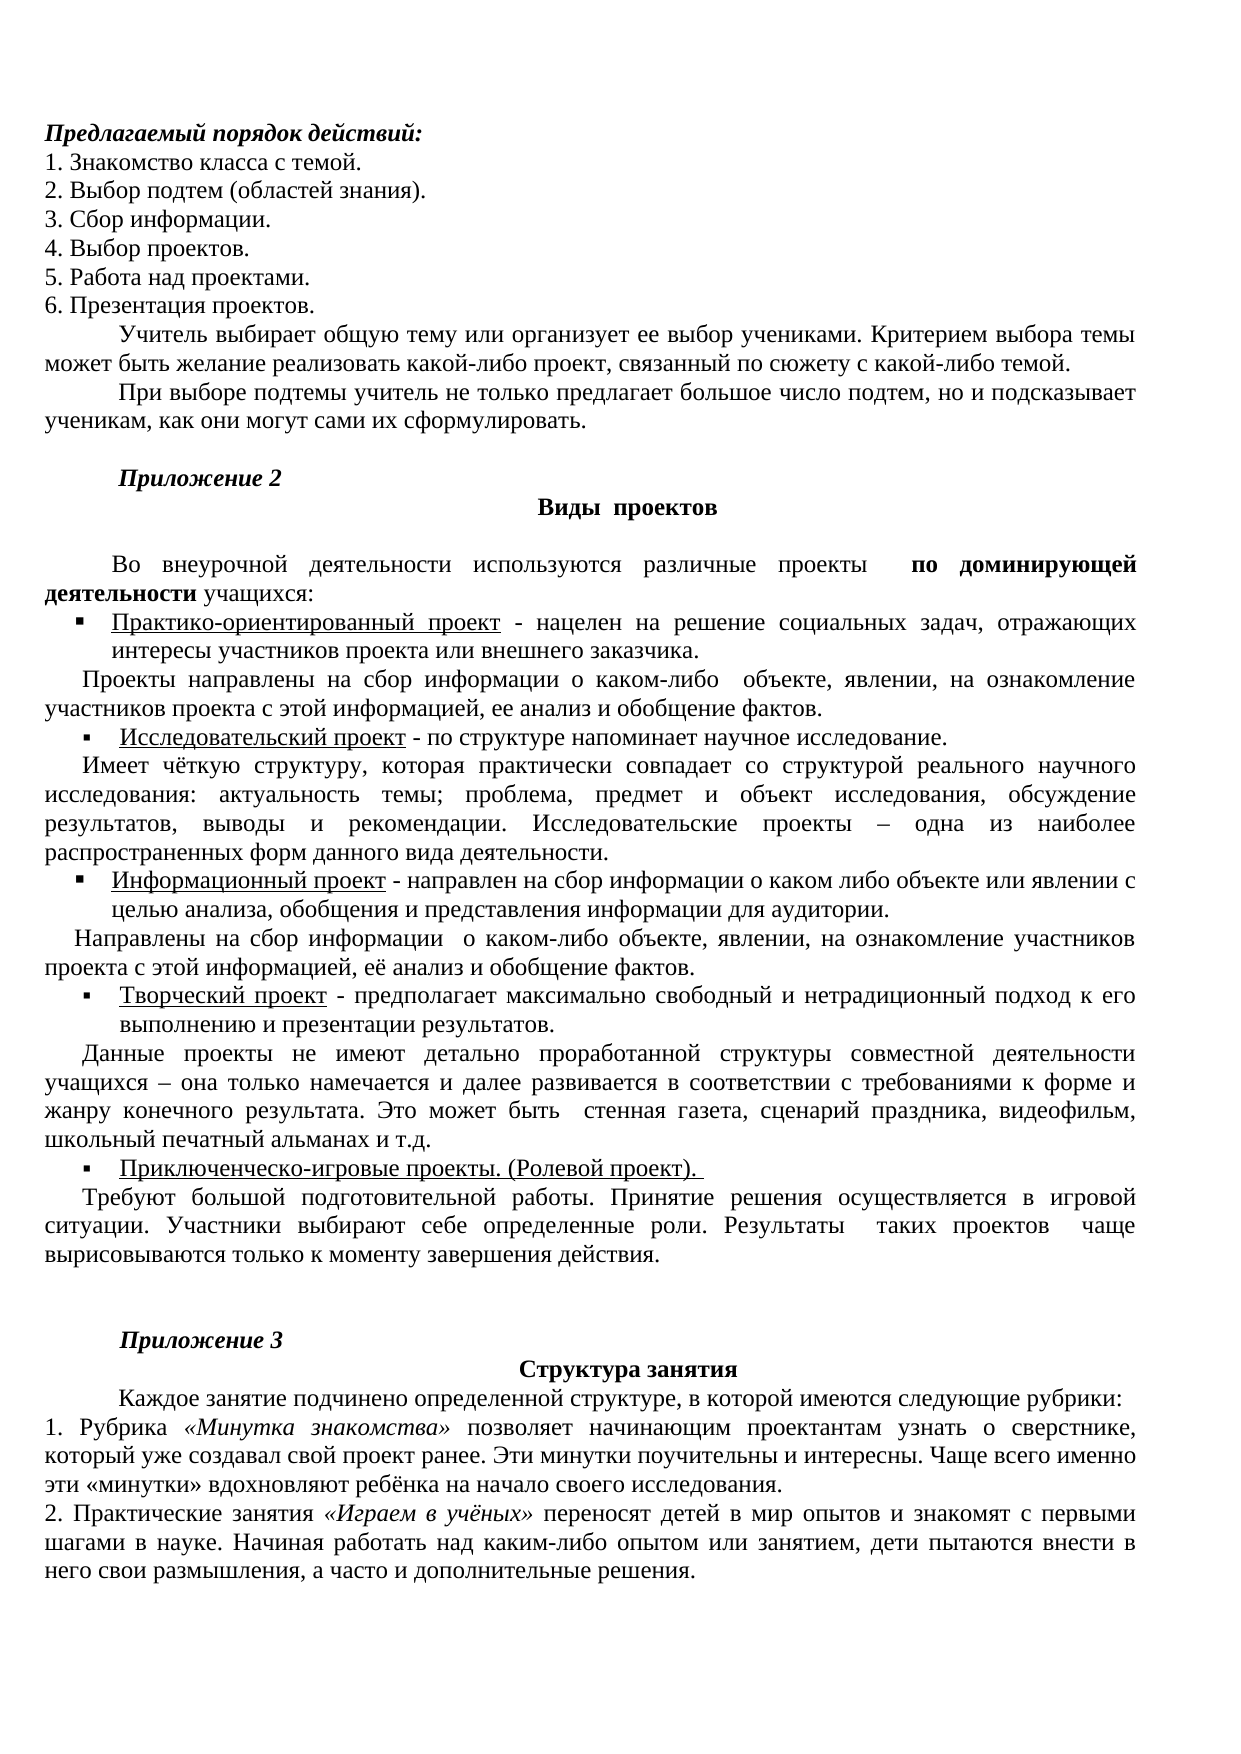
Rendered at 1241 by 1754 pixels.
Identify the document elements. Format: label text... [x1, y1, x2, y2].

text Требуют большой подготовительной работы. Принятие решения осуществляется в игровой ситуации. Участники выбирают себе определенные роли. Результаты таких проектов чаще вырисовываются только к моменту завершения действия. [44, 1182, 1137, 1268]
text Во внеурочной деятельности используются различные проекты по доминирующей деятельности учащихся: [44, 549, 1137, 607]
text Структура занятия [119, 1354, 1137, 1383]
text Приложение 2 [44, 463, 1137, 492]
text Направлены на сбор информации о каком-либо объекте, явлении, на ознакомление участников проекта с этой информацией, её анализ и обобщение фактов. [44, 923, 1137, 981]
text Имеет чёткую структуру, которая практически совпадает со структурой реального научного исследования: актуальность темы; проблема, предмет и объект исследования, обсуждение результатов, выводы и рекомендации. Исследовательские проекты – одна из наиболее распространенных форм данного вида деятельности. [44, 751, 1137, 866]
text Учитель выбирает общую тему или организует ее выбор учениками. Критерием выбора темы может быть желание реализовать какой-либо проект, связанный по сюжету с какой-либо темой. [44, 319, 1137, 377]
list Исследовательский проект - по структуре напоминает научное исследование. [82, 722, 1137, 751]
list Информационный проект - направлен на сбор информации о каком либо объекте или явлении с целью анализа, обобщения и представления информации для аудитории. [74, 866, 1137, 923]
text 5. Работа над проектами. [44, 262, 1137, 291]
list Творческий проект - предполагает максимально свободный и нетрадиционный подход к его выполнению и презентации результатов. [82, 981, 1137, 1038]
text При выборе подтемы учитель не только предлагает большое число подтем, но и подсказывает ученикам, как они могут сами их сформулировать. [44, 377, 1137, 434]
text Данные проекты не имеют детально проработанной структуры совместной деятельности учащихся – она только намечается и далее развивается в соответствии с требованиями к форме и жанру конечного результата. Это может быть стенная газета, сценарий праздника, видеофильм, школьный печатный альманах и т.д. [44, 1038, 1137, 1153]
text Виды проектов [44, 492, 1137, 521]
list Практико-ориентированный проект - нацелен на решение социальных задач, отражающих интересы участников проекта или внешнего заказчика. [74, 607, 1137, 664]
list Приключенческо-игровые проекты. (Ролевой проект). [82, 1153, 1137, 1182]
text 3. Сбор информации. [44, 204, 1137, 233]
text Предлагаемый порядок действий: [44, 118, 1137, 147]
text 1. Знакомство класса с темой. [44, 147, 1137, 176]
text Каждое занятие подчинено определенной структуре, в которой имеются следующие рубрики: [44, 1383, 1137, 1412]
text 6. Презентация проектов. [44, 291, 1137, 319]
text 2. Выбор подтем (областей знания). [44, 176, 1137, 204]
text 2. Практические занятия «Играем в учёных» переносят детей в мир опытов и знакомят с первыми шагами в науке. Начиная работать над каким-либо опытом или занятием, дети пытаются внести в него свои размышления, а часто и дополнительные решения. [44, 1498, 1137, 1584]
text 1. Рубрика «Минутка знакомства» позволяет начинающим проектантам узнать о сверстнике, который уже создавал свой проект ранее. Эти минутки поучительны и интересны. Чаще всего именно эти «минутки» вдохновляют ребёнка на начало своего исследования. [44, 1412, 1137, 1498]
text 4. Выбор проектов. [44, 233, 1137, 262]
text Приложение 3 [119, 1326, 1137, 1354]
text Проекты направлены на сбор информации о каком-либо объекте, явлении, на ознакомление участников проекта с этой информацией, ее анализ и обобщение фактов. [44, 664, 1137, 722]
